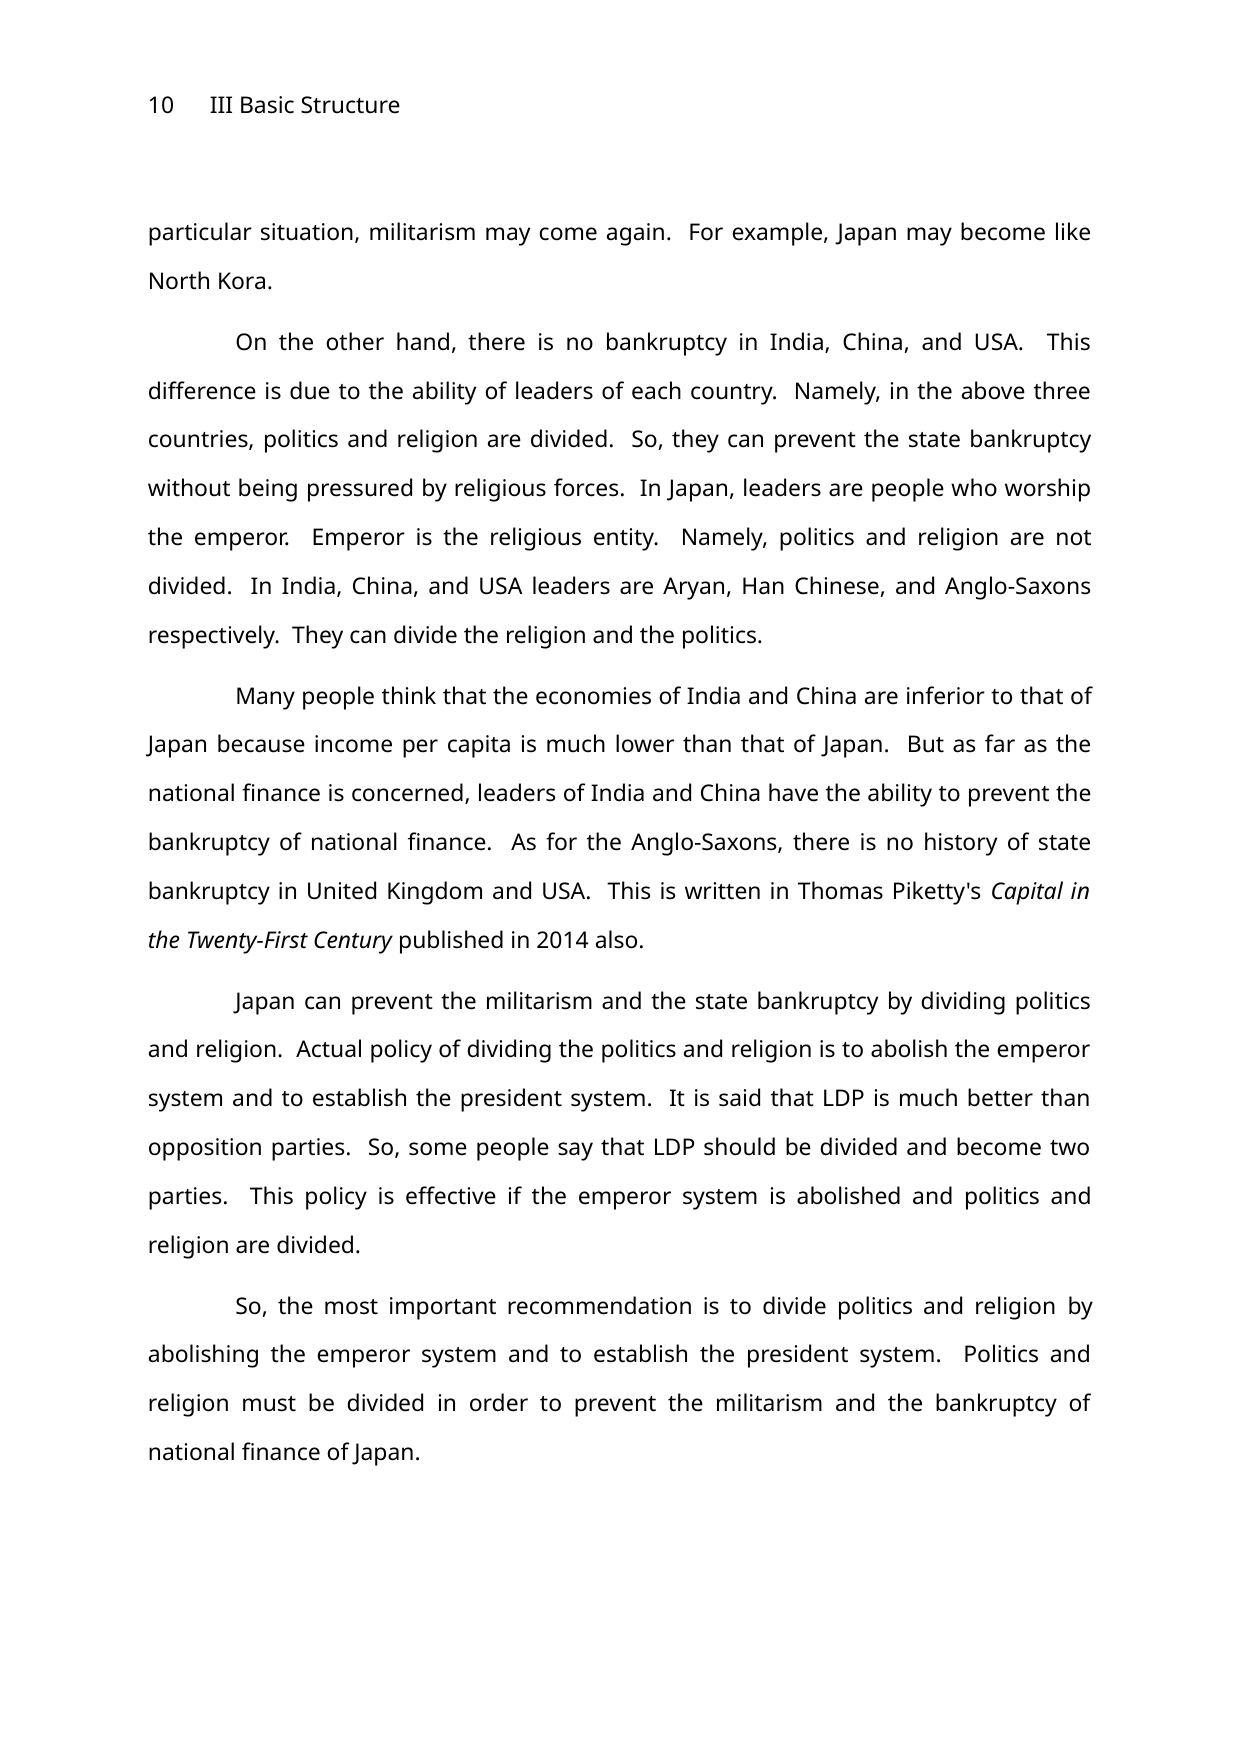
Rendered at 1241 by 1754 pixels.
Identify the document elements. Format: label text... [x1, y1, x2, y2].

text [148, 216, 1092, 297]
text So, the most important recommendation is to divide politics and religion by abolishing the emperor system and to establish the president system. Politics and religion must be divided in order to prevent the militarism and the bankruptcy of national finance of Japan. [148, 1289, 1092, 1468]
text On the other hand, there is no bankruptcy in India, China, and USA. This difference is due to the ability of leaders of each country. Namely, in the above three countries, politics and religion are divided. So, they can prevent the state bankruptcy without being pressured by religious forces. In Japan, leaders are people who worship the emperor. Emperor is the religious entity. Namely, politics and religion are not divided. In India, China, and USA leaders are Aryan, Han Chinese, and Anglo-Saxons respectively. They can divide the religion and the politics. [148, 325, 1092, 651]
text Many people think that the economies of India and China are inferior to that of Japan because income per capita is much lower than that of Japan. But as far as the national finance is concerned, leaders of India and China have the ability to prevent the bankruptcy of national finance. As for the Anglo-Saxons, there is no history of state bankruptcy in United Kingdom and USA. This is written in Thomas Piketty's Capital in the Twenty-First Century published in 2014 also. [148, 679, 1092, 956]
text Japan can prevent the militarism and the state bankruptcy by dividing politics and religion. Actual policy of dividing the politics and religion is to abolish the emperor system and to establish the president system. It is said that LDP is much better than opposition parties. So, some people say that LDP should be divided and become two parties. This policy is effective if the emperor system is abolished and politics and religion are divided. [148, 984, 1092, 1261]
